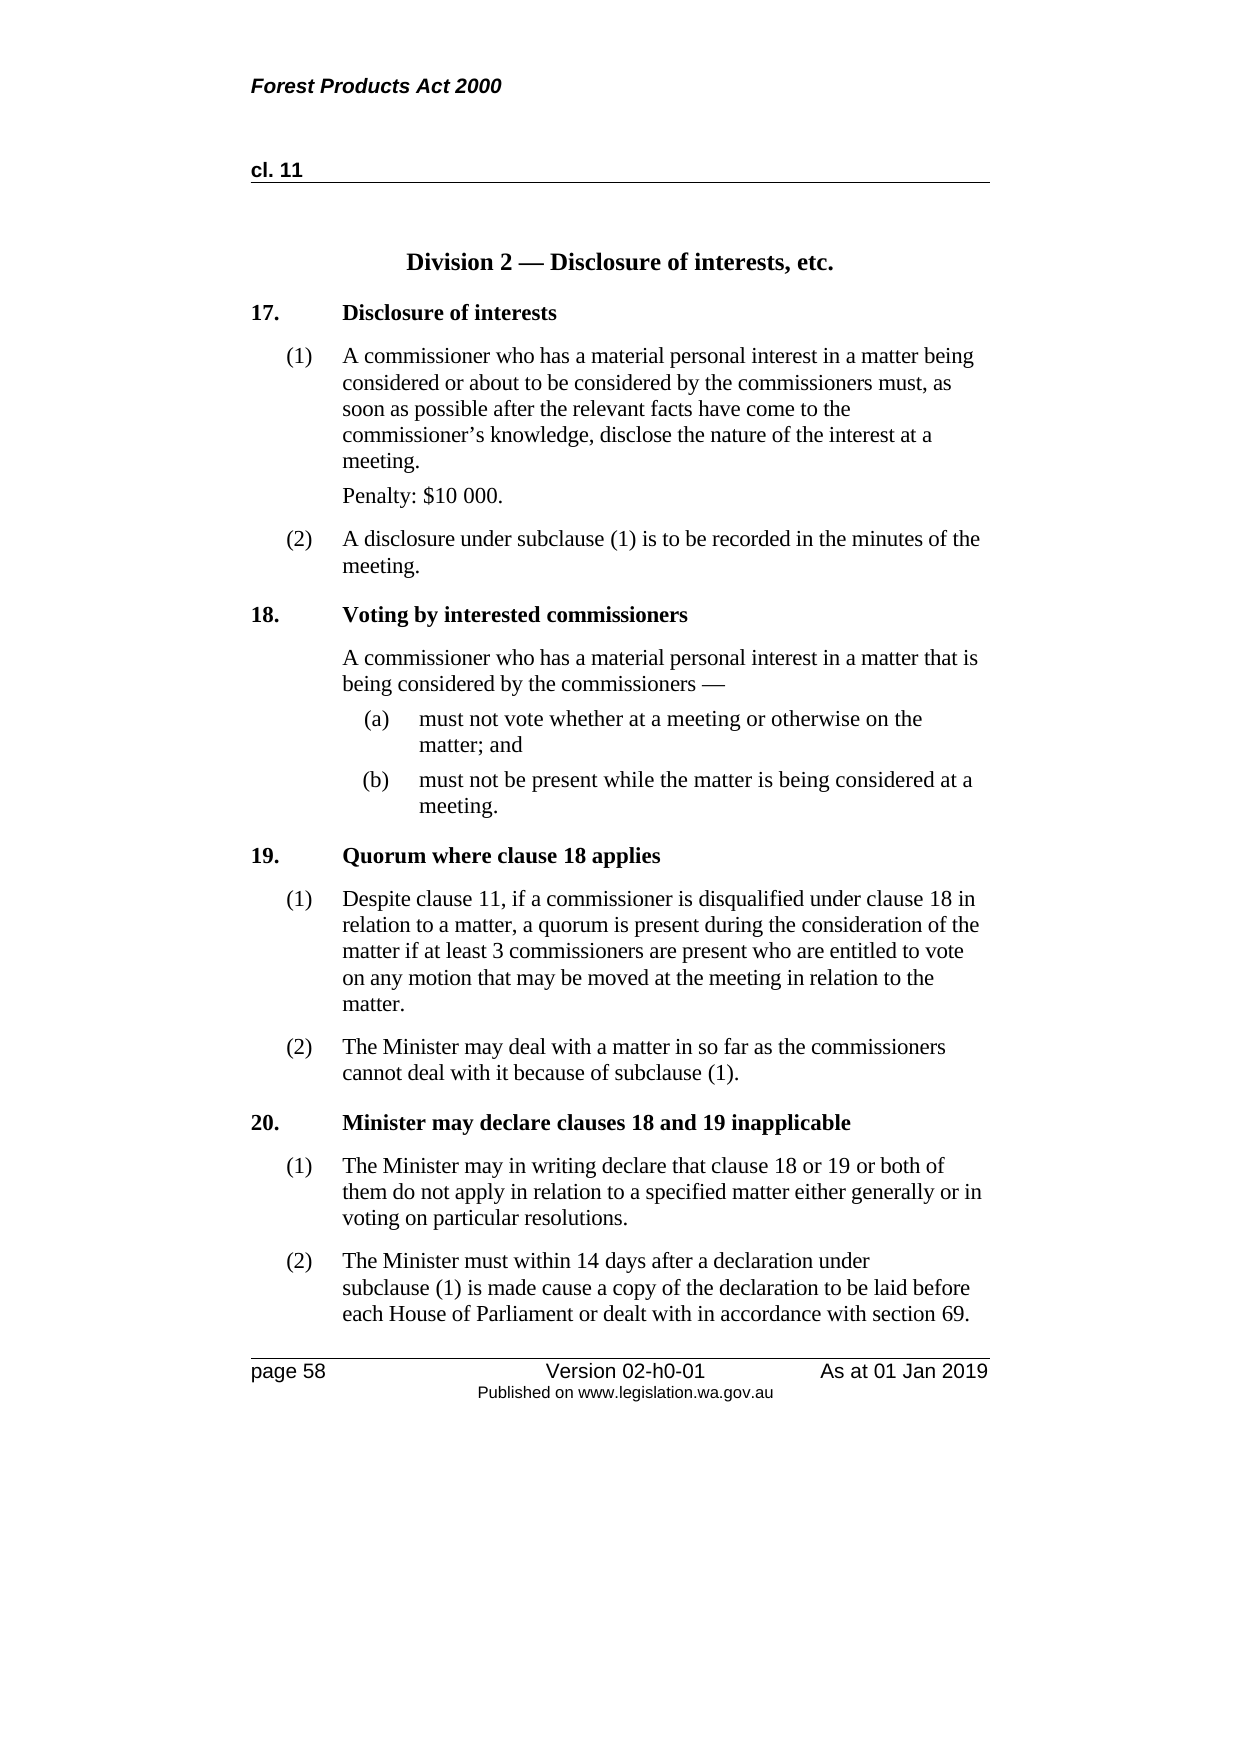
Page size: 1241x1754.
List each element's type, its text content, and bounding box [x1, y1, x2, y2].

text A commissioner who has a material personal interest in a matter that is being considered by the commissioners — [251, 644, 990, 697]
text (1) The Minister may in writing declare that clause 18 or 19 or both of them do not apply in relation to a specified matter either generally or in voting on particular resolutions. [251, 1152, 990, 1231]
text (2) The Minister must within 14 days after a declaration under subclause (1) is made cause a copy of the declaration to be laid before each House of Parliament or dealt with in accordance with section 69. [251, 1247, 990, 1327]
subtitle 18. Voting by interested commissioners [251, 601, 990, 627]
text (2) The Minister may deal with a matter in so far as the commissioners cannot deal with it because of subclause (1). [251, 1033, 990, 1086]
subtitle Division 2 — Disclosure of interests, etc. [251, 247, 990, 276]
subtitle 17. Disclosure of interests [251, 299, 990, 326]
text (b) must not be present while the matter is being considered at a meeting. [251, 766, 990, 819]
text (2) A disclosure under subclause (1) is to be recorded in the minutes of the meeting. [251, 525, 990, 578]
text (1) A commissioner who has a material personal interest in a matter being considered or about to be considered by the commissioners must, as soon as possible after the relevant facts have come to the commissioner’s knowledge, disclose the nature of the interest at a meeting. [251, 342, 990, 474]
subtitle 20. Minister may declare clauses 18 and 19 inapplicable [251, 1109, 990, 1135]
subtitle 19. Quorum where clause 18 applies [251, 842, 990, 868]
text (a) must not vote whether at a meeting or otherwise on the matter; and [251, 705, 990, 758]
text (1) Despite clause 11, if a commissioner is disqualified under clause 18 in relation to a matter, a quorum is present during the consideration of the matter if at least 3 commissioners are present who are entitled to vote on any motion that may be moved at the meeting in relation to the matter. [251, 885, 990, 1016]
text Penalty: $10 000. [251, 482, 990, 509]
